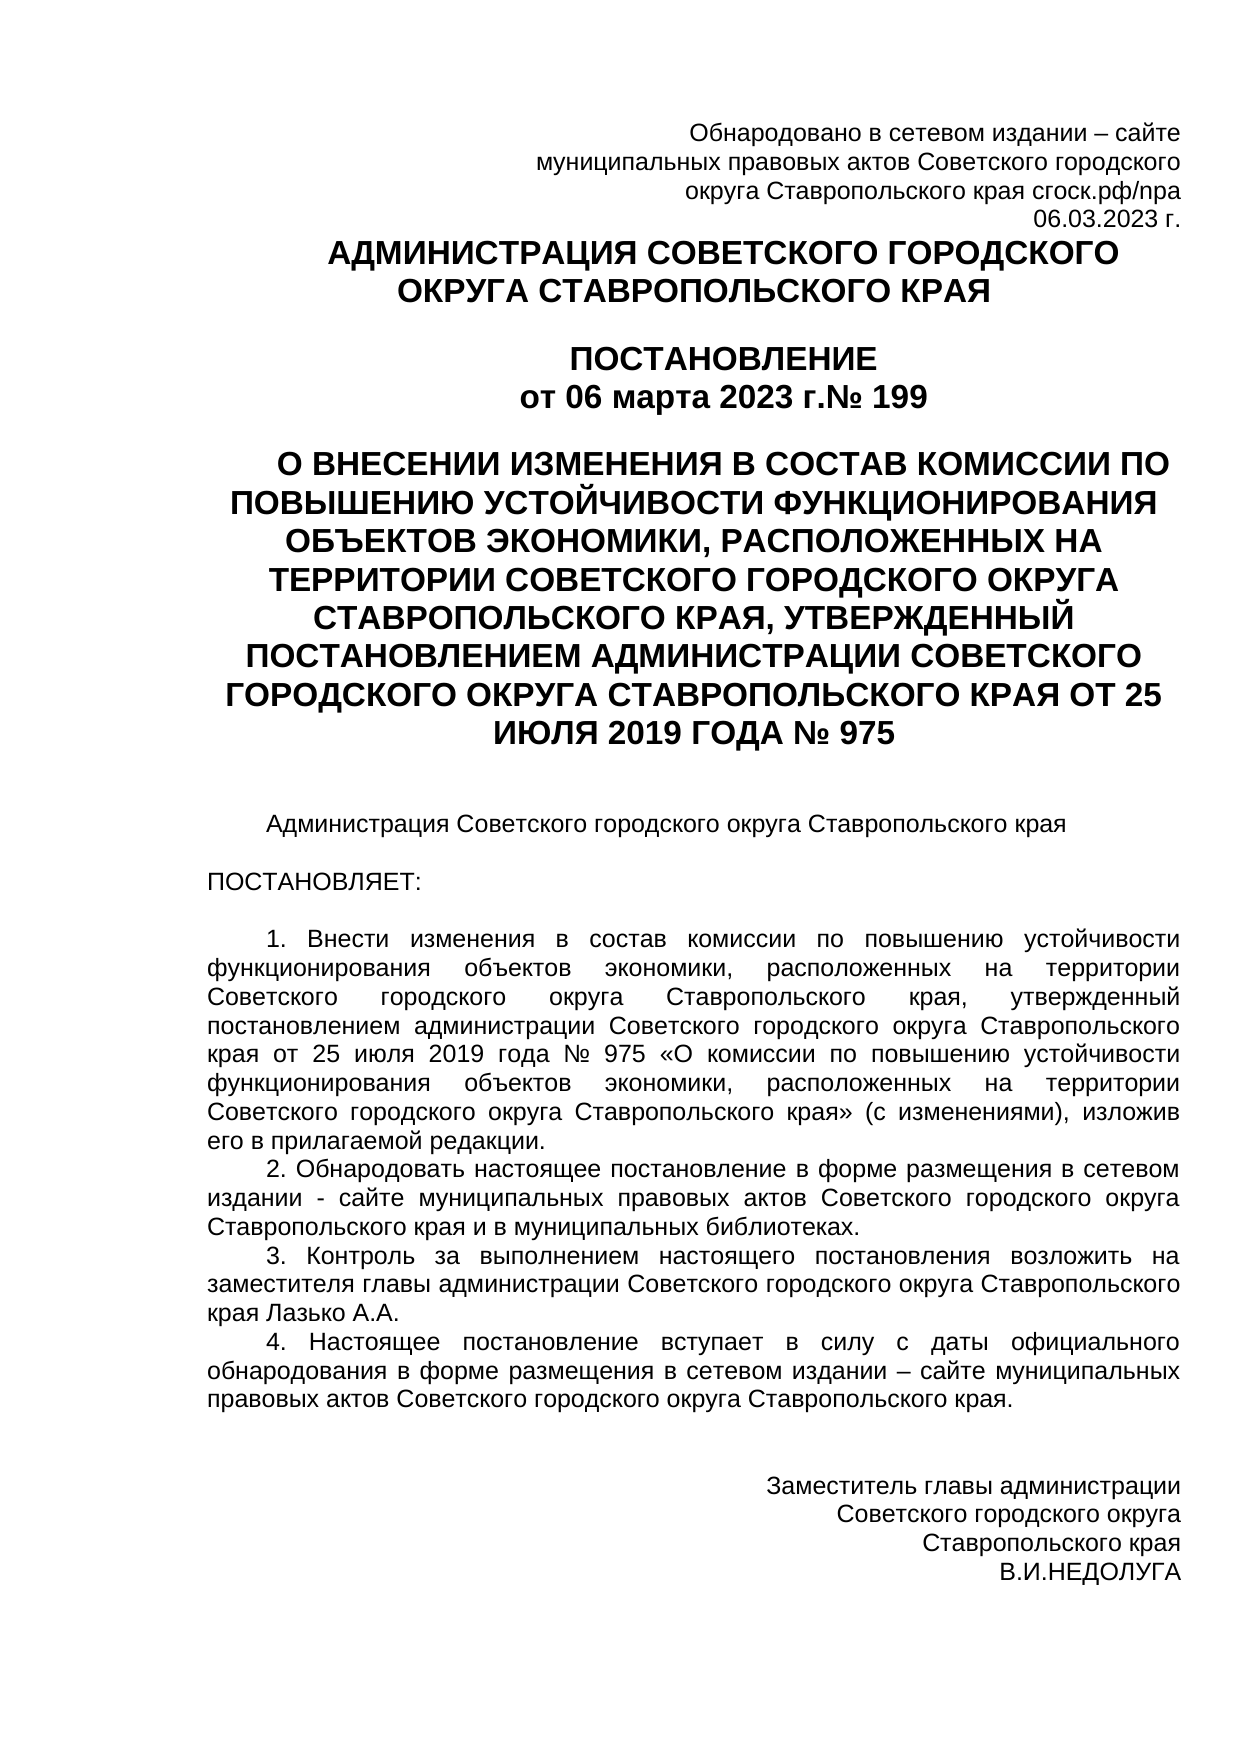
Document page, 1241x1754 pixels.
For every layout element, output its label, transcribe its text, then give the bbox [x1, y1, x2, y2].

text В.И.НЕДОЛУГА [207, 1557, 1181, 1586]
text 2. Обнародовать настоящее постановление в форме размещения в сетевом издании - сайте муниципальных правовых актов Советского городского округа Ставропольского края и в муниципальных библиотеках. [207, 1154, 1181, 1241]
text О ВНЕСЕНИИ ИЗМЕНЕНИЯ В СОСТАВ КОМИССИИ ПО ПОВЫШЕНИЮ УСТОЙЧИВОСТИ ФУНКЦИОНИРОВАНИЯ ОБЪЕКТОВ ЭКОНОМИКИ, РАСПОЛОЖЕННЫХ НА ТЕРРИТОРИИ СОВЕТСКОГО ГОРОДСКОГО ОКРУГА СТАВРОПОЛЬСКОГО КРАЯ, УТВЕРЖДЕННЫЙ ПОСТАНОВЛЕНИЕМ АДМИНИСТРАЦИИ СОВЕТСКОГО ГОРОДСКОГО ОКРУГА СТАВРОПОЛЬСКОГО КРАЯ ОТ 25 ИЮЛЯ 2019 ГОДА № 975 [207, 444, 1181, 752]
text ПОСТАНОВЛЕНИЕ [207, 339, 1181, 377]
text ПОСТАНОВЛЯЕТ: [207, 867, 1181, 896]
text 1. Внести изменения в состав комиссии по повышению устойчивости функционирования объектов экономики, расположенных на территории Советского городского округа Ставропольского края, утвержденный постановлением администрации Советского городского округа Ставропольского края от 25 июля 2019 года № 975 «О комиссии по повышению устойчивости функционирования объектов экономики, расположенных на территории Советского городского округа Ставропольского края» (с изменениями), изложив его в прилагаемой редакции. [207, 924, 1181, 1154]
text от 06 марта 2023 г.№ 199 [207, 377, 1181, 416]
text Заместитель главы администрации [207, 1471, 1181, 1499]
text Администрация Советского городского округа Ставропольского края [207, 809, 1181, 838]
text 06.03.2023 г. [207, 204, 1181, 233]
text АДМИНИСТРАЦИЯ СОВЕТСКОГО ГОРОДСКОГО ОКРУГА СТАВРОПОЛЬСКОГО КРАЯ [207, 233, 1181, 310]
text 3. Контроль за выполнением настоящего постановления возложить на заместителя главы администрации Советского городского округа Ставропольского края Лазько А.А. [207, 1241, 1181, 1327]
text Ставропольского края [207, 1528, 1181, 1557]
text округа Ставропольского края сгоск.рф/npa [207, 176, 1181, 204]
text 4. Настоящее постановление вступает в силу с даты официального обнародования в форме размещения в сетевом издании – сайте муниципальных правовых актов Советского городского округа Ставропольского края. [207, 1327, 1181, 1413]
text Советского городского округа [207, 1499, 1181, 1528]
text Обнародовано в сетевом издании – сайте [207, 118, 1181, 147]
text муниципальных правовых актов Советского городского [207, 147, 1181, 176]
